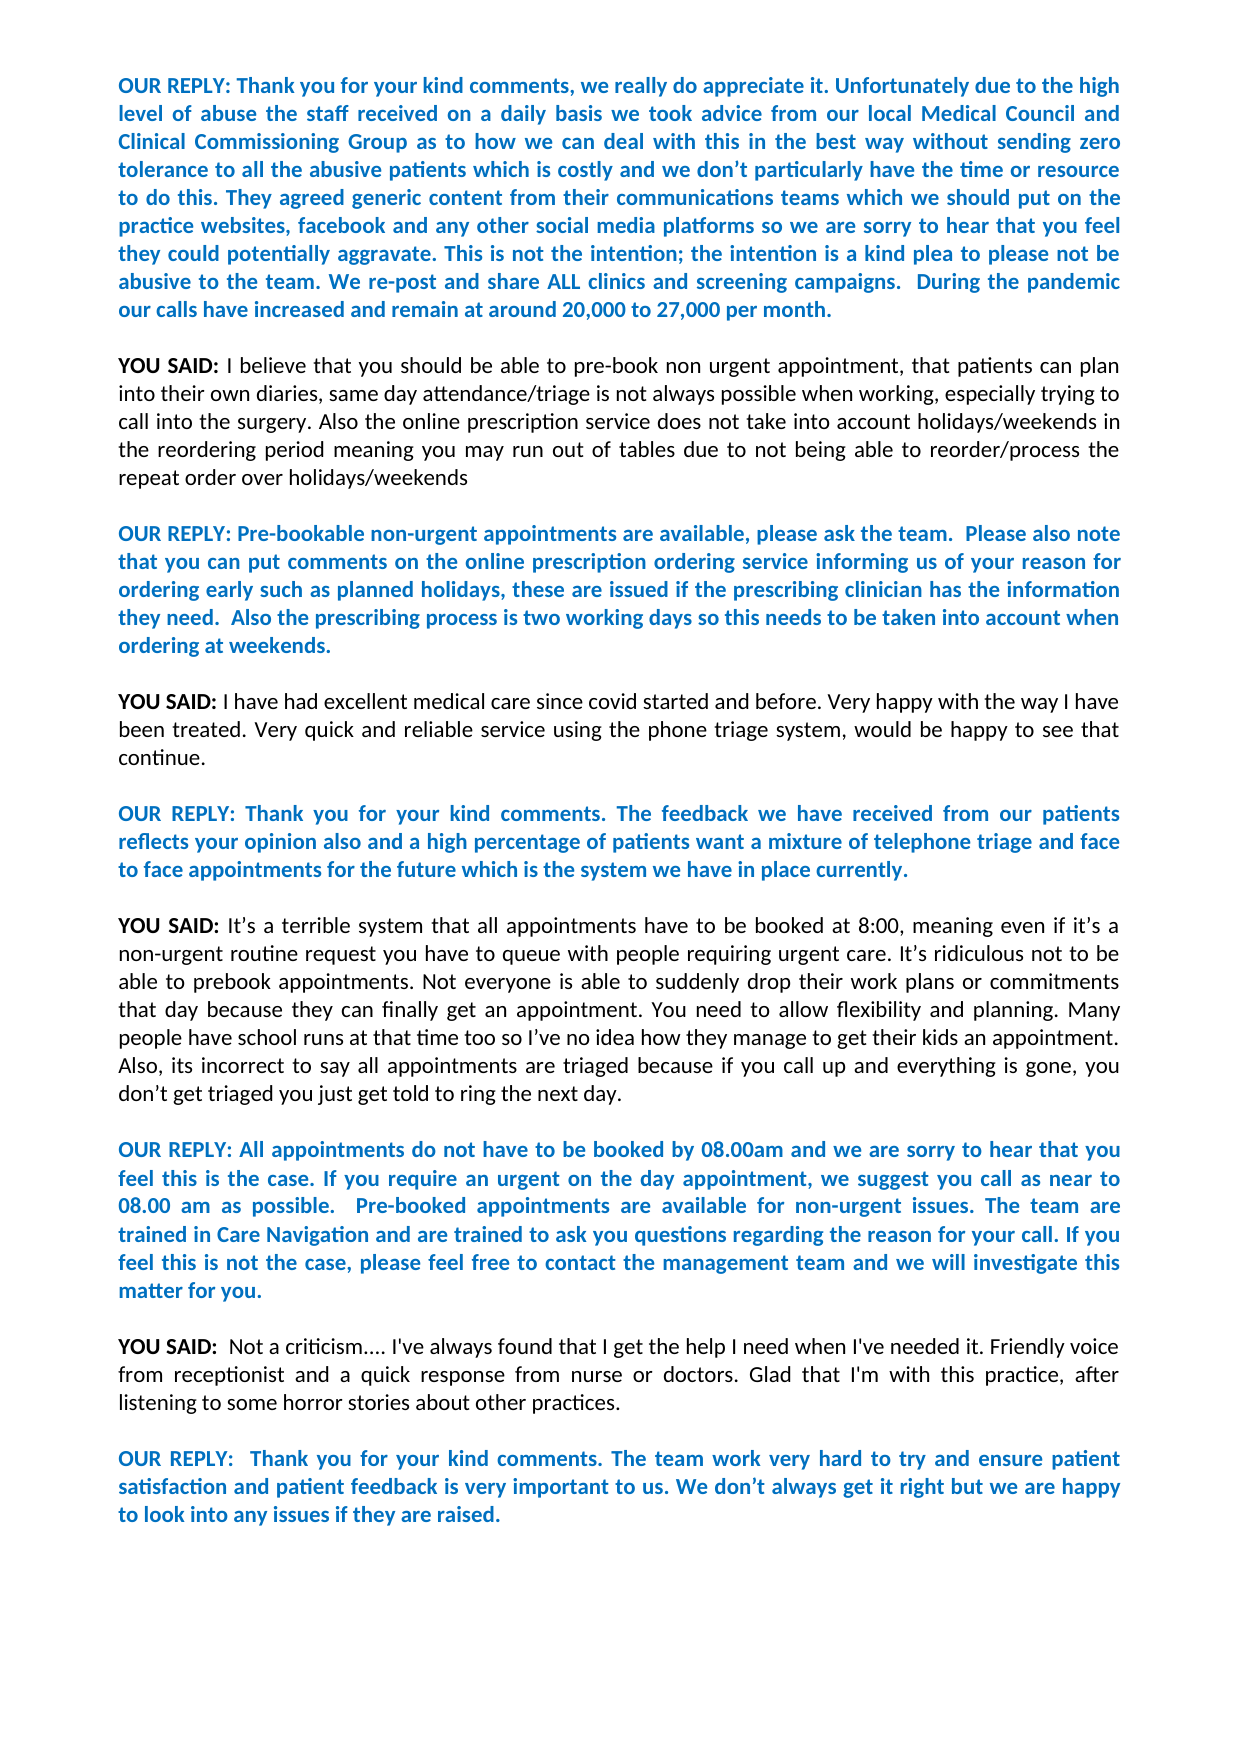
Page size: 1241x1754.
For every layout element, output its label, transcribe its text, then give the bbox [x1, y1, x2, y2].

text OUR REPLY: Thank you for your kind comments, we really do appreciate it. Unfortunately due to the high level of abuse the staff received on a daily basis we took advice from our local Medical Council and Clinical Commissioning Group as to how we can deal with this in the best way without sending zero tolerance to all the abusive patients which is costly and we don’t particularly have the time or resource to do this. They agreed generic content from their communications teams which we should put on the practice websites, facebook and any other social media platforms so we are sorry to hear that you feel they could potentially aggravate. This is not the intention; the intention is a kind plea to please not be abusive to the team. We re-post and share ALL clinics and screening campaigns. During the pandemic our calls have increased and remain at around 20,000 to 27,000 per month. [118, 71, 1122, 323]
text OUR REPLY: Pre-bookable non-urgent appointments are available, please ask the team. Please also note that you can put comments on the online prescription ordering service informing us of your reason for ordering early such as planned holidays, these are issued if the prescribing clinician has the information they need. Also the prescribing process is two working days so this needs to be taken into account when ordering at weekends. [118, 519, 1122, 659]
text YOU SAID: I have had excellent medical care since covid started and before. Very happy with the way I have been treated. Very quick and reliable service using the phone triage system, would be happy to see that continue. [118, 687, 1122, 771]
text OUR REPLY: Thank you for your kind comments. The feedback we have received from our patients reflects your opinion also and a high percentage of patients want a mixture of telephone triage and face to face appointments for the future which is the system we have in place currently. [118, 799, 1122, 883]
text OUR REPLY: Thank you for your kind comments. The team work very hard to try and ensure patient satisfaction and patient feedback is very important to us. We don’t always get it right but we are happy to look into any issues if they are raised. [118, 1444, 1122, 1528]
text OUR REPLY: All appointments do not have to be booked by 08.00am and we are sorry to hear that you feel this is the case. If you require an urgent on the day appointment, we suggest you call as near to 08.00 am as possible. Pre-booked appointments are available for non-urgent issues. The team are trained in Care Navigation and are trained to ask you questions regarding the reason for your call. If you feel this is not the case, please feel free to contact the management team and we will investigate this matter for you. [118, 1136, 1122, 1304]
text YOU SAID: I believe that you should be able to pre-book non urgent appointment, that patients can plan into their own diaries, same day attendance/triage is not always possible when working, especially trying to call into the surgery. Also the online prescription service does not take into account holidays/weekends in the reordering period meaning you may run out of tables due to not being able to reorder/process the repeat order over holidays/weekends [118, 351, 1122, 491]
text YOU SAID: Not a criticism.... I've always found that I get the help I need when I've needed it. Friendly voice from receptionist and a quick response from nurse or doctors. Glad that I'm with this practice, after listening to some horror stories about other practices. [118, 1332, 1122, 1416]
text YOU SAID: It’s a terrible system that all appointments have to be booked at 8:00, meaning even if it’s a non-urgent routine request you have to queue with people requiring urgent care. It’s ridiculous not to be able to prebook appointments. Not everyone is able to suddenly drop their work plans or commitments that day because they can finally get an appointment. You need to allow flexibility and planning. Many people have school runs at that time too so I’ve no idea how they manage to get their kids an appointment. Also, its incorrect to say all appointments are triaged because if you call up and everything is gone, you don’t get triaged you just get told to ring the next day. [118, 911, 1122, 1108]
